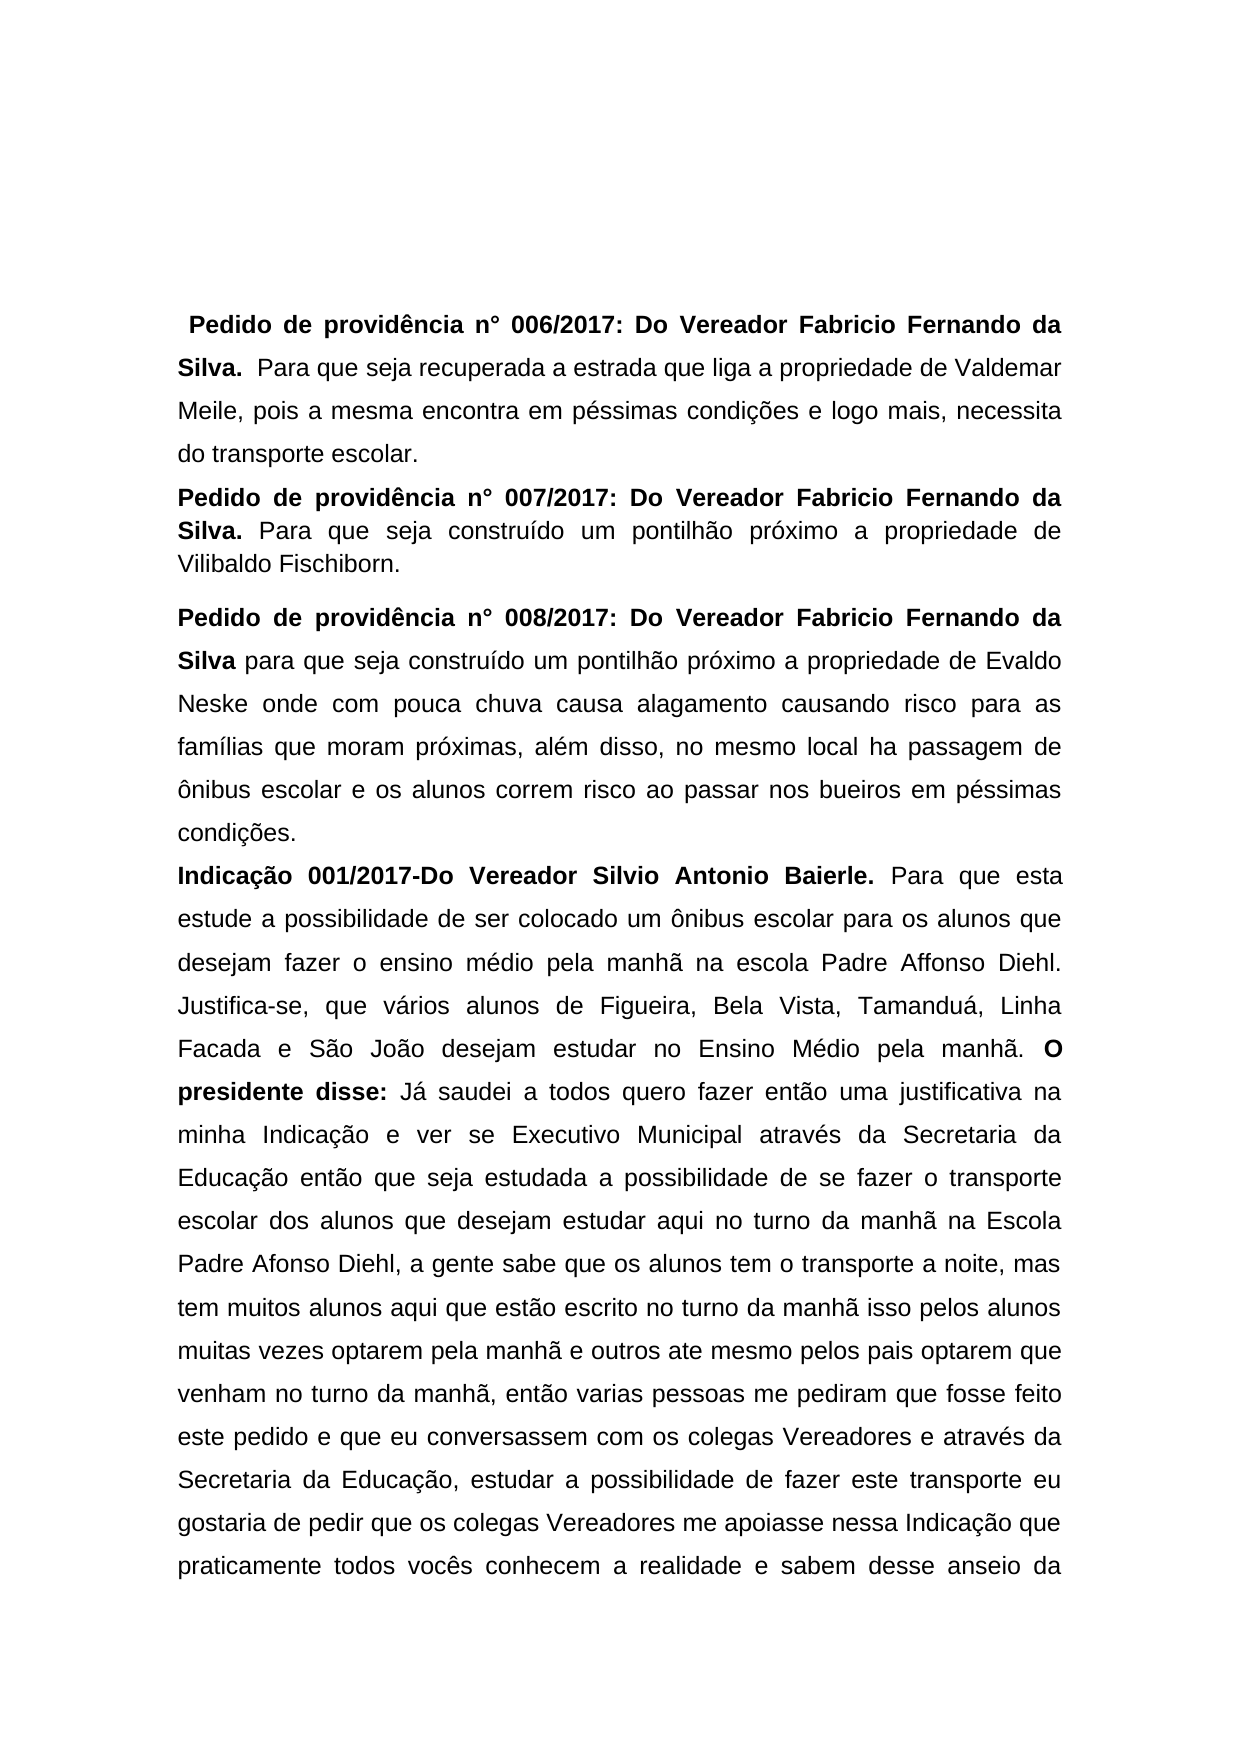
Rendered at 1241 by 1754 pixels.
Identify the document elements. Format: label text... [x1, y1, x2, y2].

text Pedido de providência n° 008/2017: Do Vereador Fabricio Fernando da Silva para que seja construído um pontilhão próximo a propriedade de Evaldo Neske onde com pouca chuva causa alagamento causando risco para as famílias que moram próximas, além disso, no mesmo local ha passagem de ônibus escolar e os alunos correm risco ao passar nos bueiros em péssimas condições. [177, 602, 1063, 847]
text Pedido de providência n° 007/2017: Do Vereador Fabricio Fernando da Silva. Para que seja construído um pontilhão próximo a propriedade de Vilibaldo Fischiborn. [177, 483, 1063, 577]
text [177, 861, 1063, 1580]
text Pedido de providência n° 006/2017: Do Vereador Fabricio Fernando da Silva. Para que seja recuperada a estrada que liga a propriedade de Valdemar Meile, pois a mesma encontra em péssimas condições e logo mais, necessita do transporte escolar. [177, 310, 1063, 468]
